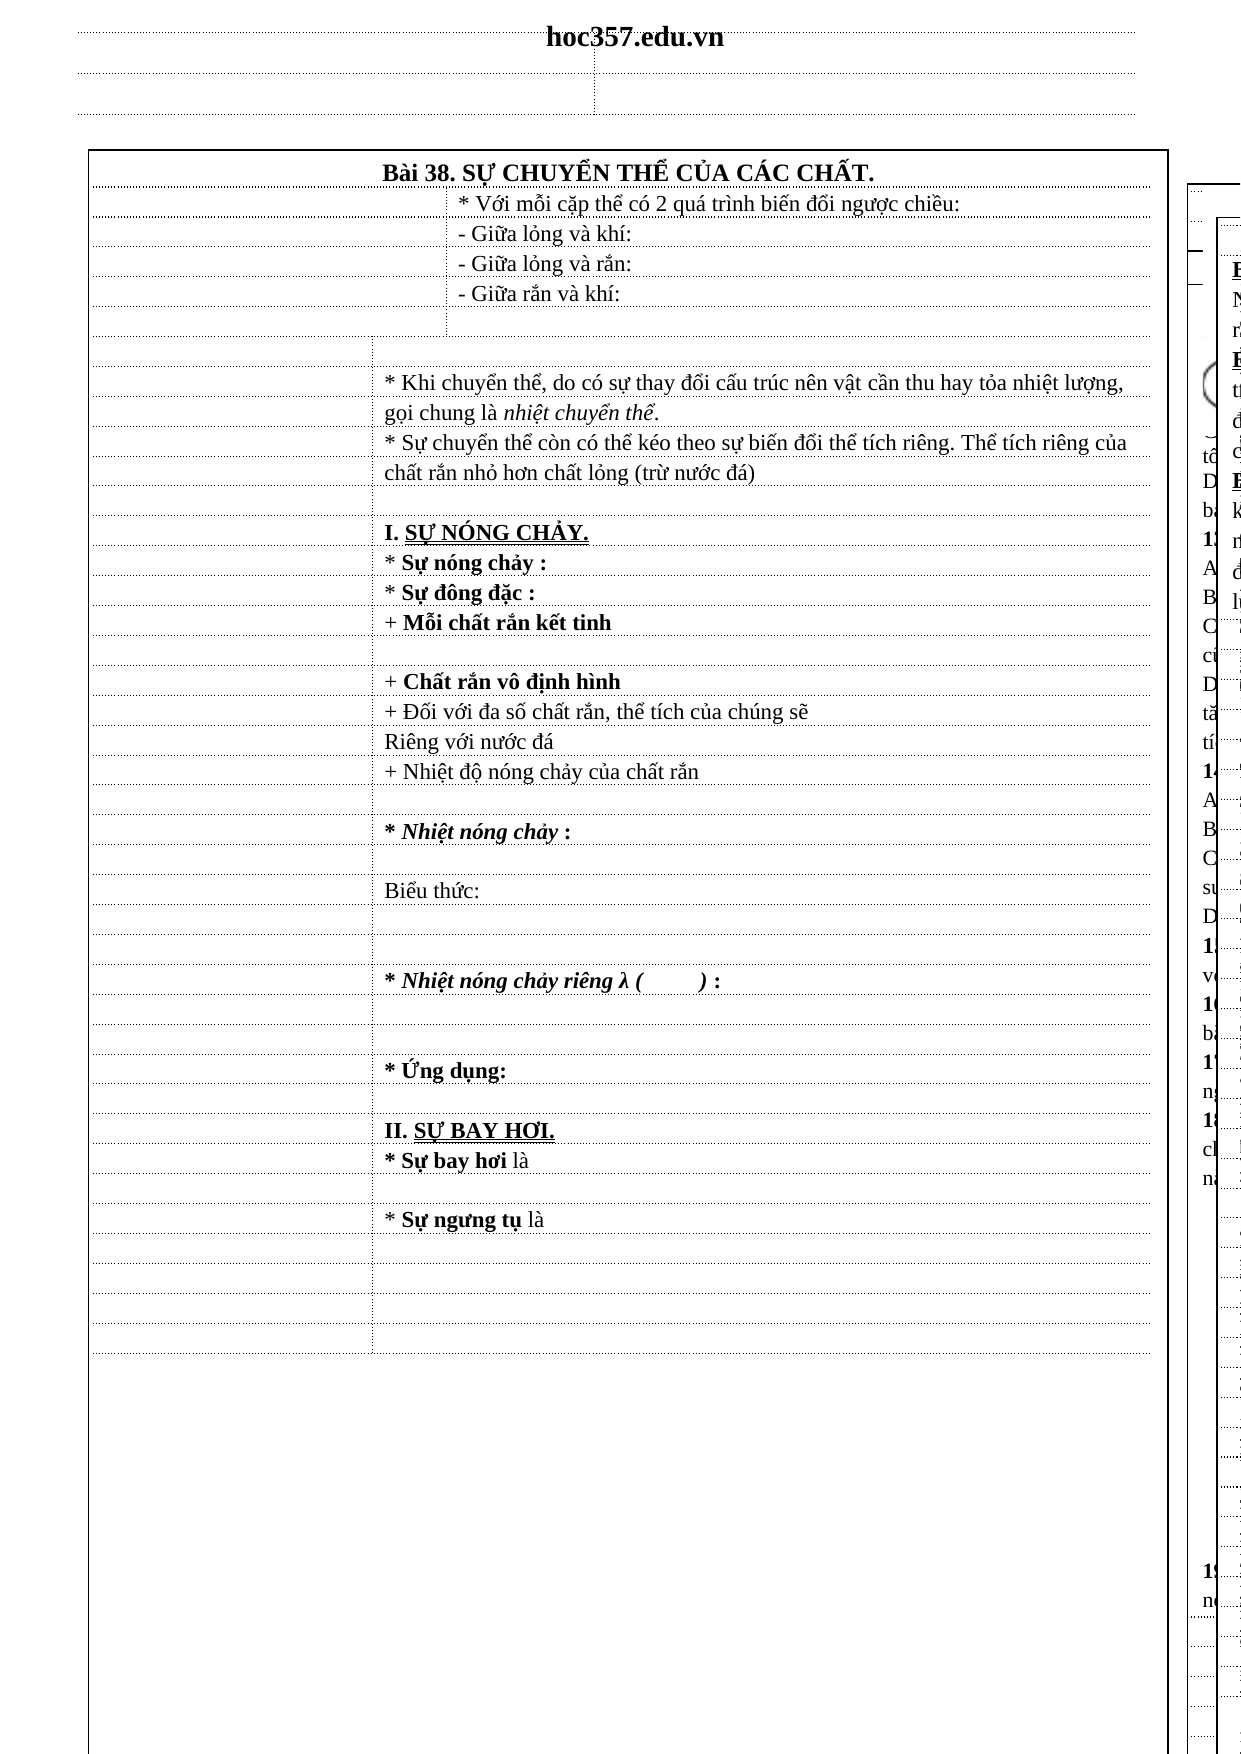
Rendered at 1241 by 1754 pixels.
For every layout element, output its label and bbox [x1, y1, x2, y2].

picture [1202, 190, 1241, 436]
table_cell [594, 73, 1134, 114]
table_cell [78, 32, 594, 73]
table_cell [78, 73, 594, 114]
table_cell [594, 32, 1134, 73]
